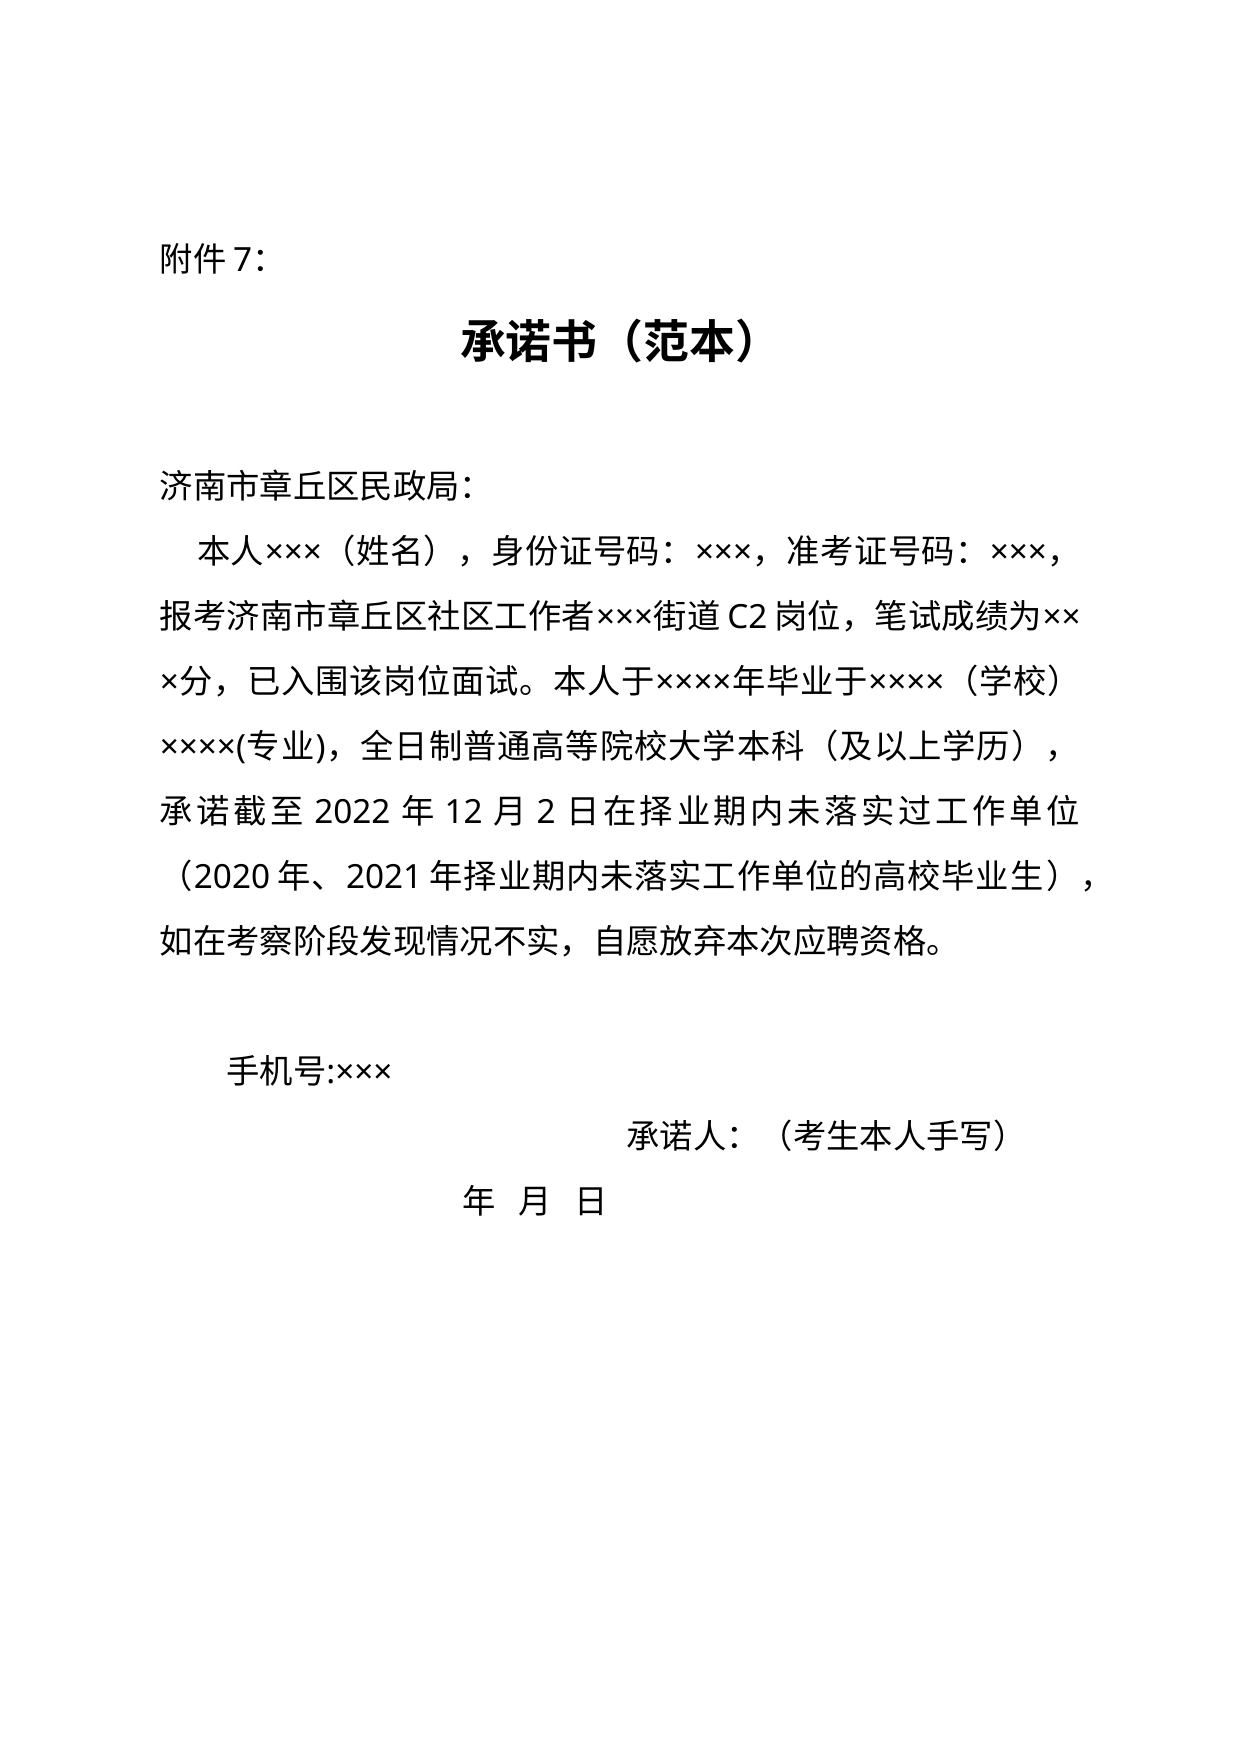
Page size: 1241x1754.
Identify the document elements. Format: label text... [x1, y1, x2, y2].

text 附件7： [159, 224, 1081, 289]
text 年 月 日 [159, 1167, 1081, 1232]
text 本人×××（姓名），身份证号码：×××，准考证号码：×××，报考济南市章丘区社区工作者×××街道C2岗位，笔试成绩为×××分，已入围该岗位面试。本人于××××年毕业于××××（学校）××××(专业)，全日制普通高等院校大学本科（及以上学历），承诺截至2022年12月2日在择业期内未落实过工作单位（2020年、2021年择业期内未落实工作单位的高校毕业生），如在考察阶段发现情况不实，自愿放弃本次应聘资格。 [159, 517, 1081, 972]
text 手机号:××× [159, 1037, 1081, 1102]
text 济南市章丘区民政局： [159, 452, 1081, 517]
text 承诺人：（考生本人手写） [159, 1102, 1081, 1167]
text 承诺书（范本） [159, 289, 1081, 387]
